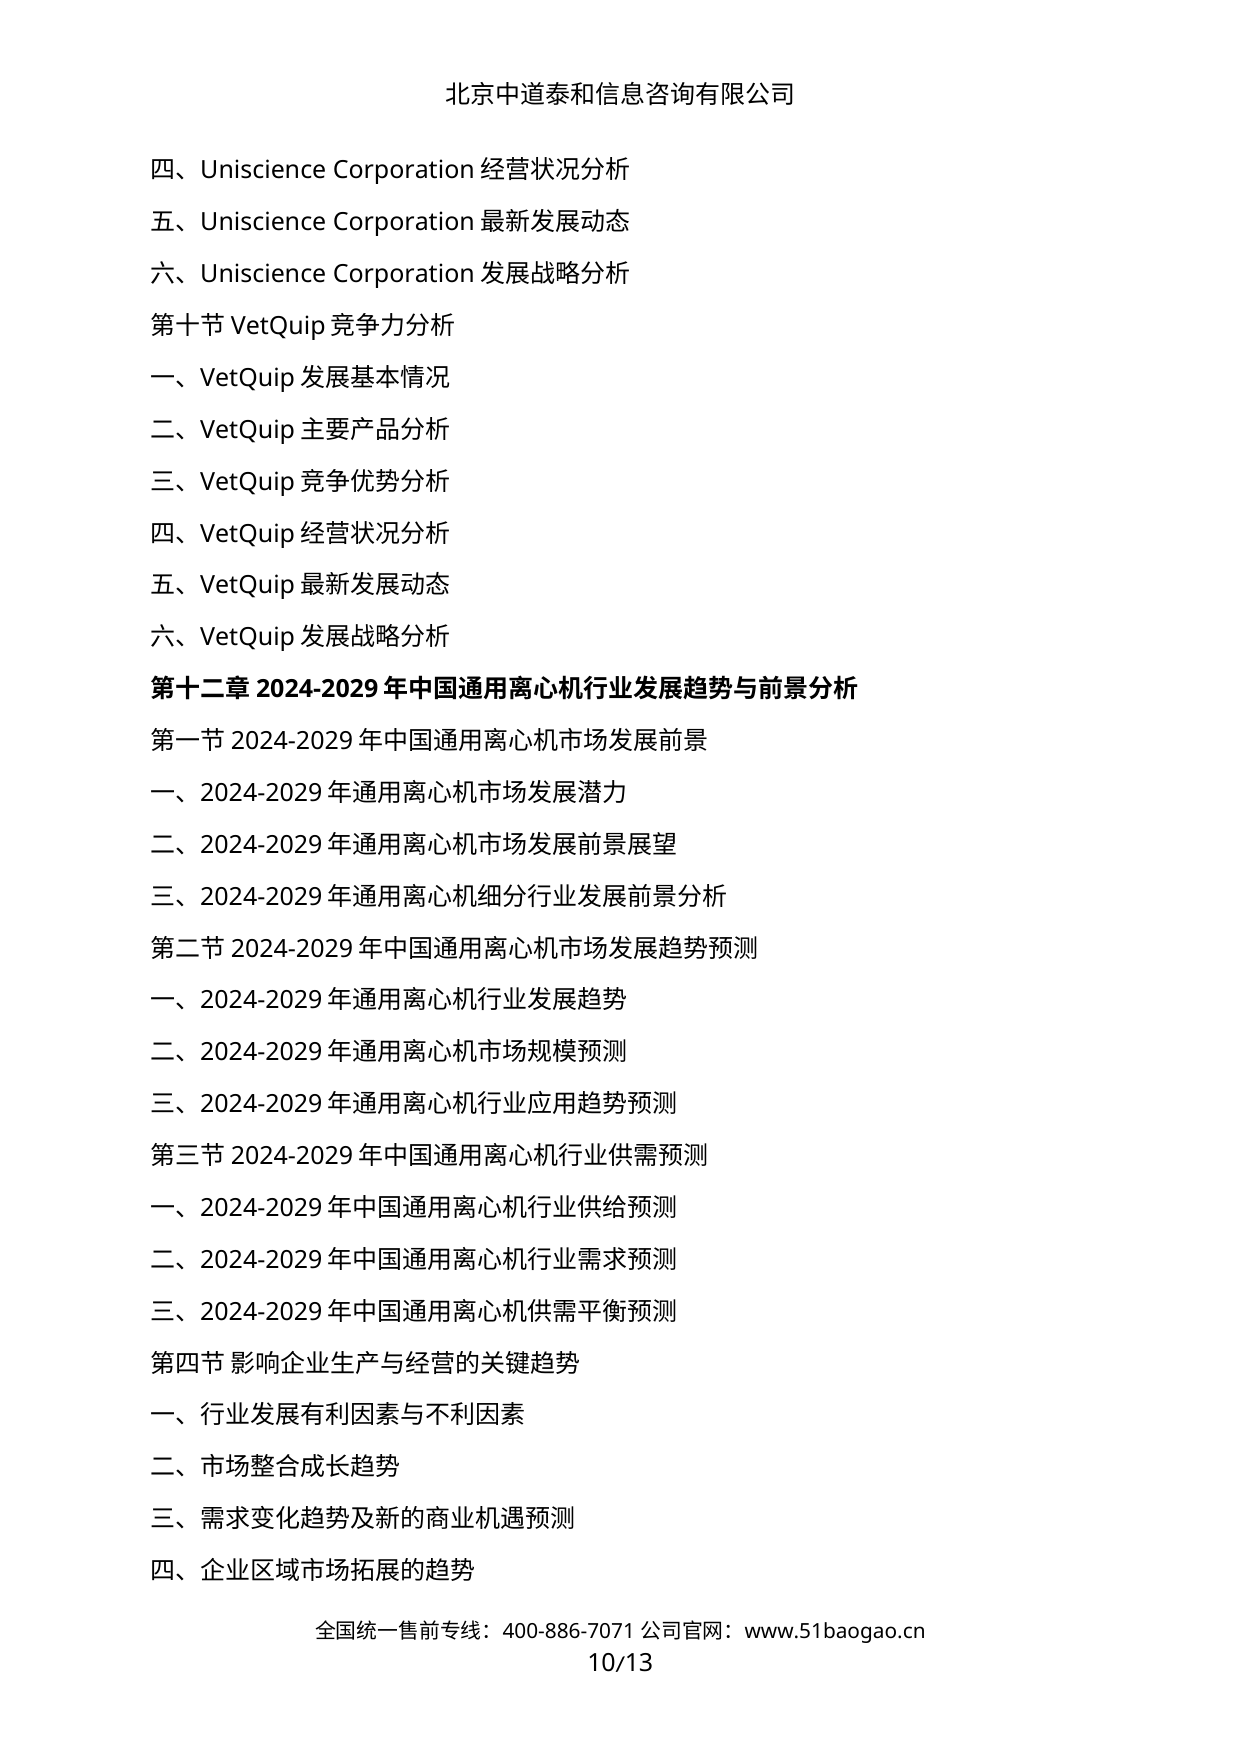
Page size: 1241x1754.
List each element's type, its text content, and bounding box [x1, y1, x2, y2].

text 第一节 2024-2029年中国通用离心机市场发展前景 [150, 721, 1090, 757]
text 一、2024-2029年通用离心机行业发展趋势 [150, 980, 1090, 1016]
text 第四节 影响企业生产与经营的关键趋势 [150, 1343, 1090, 1379]
text 五、VetQuip最新发展动态 [150, 565, 1090, 601]
text 一、2024-2029年通用离心机市场发展潜力 [150, 772, 1090, 809]
text 二、VetQuip主要产品分析 [150, 409, 1090, 446]
text 第三节 2024-2029年中国通用离心机行业供需预测 [150, 1136, 1090, 1172]
text 一、VetQuip发展基本情况 [150, 357, 1090, 394]
text 第十二章 2024-2029年中国通用离心机行业发展趋势与前景分析 [150, 669, 1090, 705]
text 一、2024-2029年中国通用离心机行业供给预测 [150, 1187, 1090, 1224]
text 第十节 VetQuip竞争力分析 [150, 306, 1090, 342]
text 二、2024-2029年中国通用离心机行业需求预测 [150, 1239, 1090, 1276]
text 四、Uniscience Corporation经营状况分析 [150, 150, 1090, 186]
text 一、行业发展有利因素与不利因素 [150, 1395, 1090, 1431]
text 五、Uniscience Corporation最新发展动态 [150, 202, 1090, 238]
text 二、2024-2029年通用离心机市场规模预测 [150, 1032, 1090, 1068]
text 三、需求变化趋势及新的商业机遇预测 [150, 1499, 1090, 1535]
text 四、VetQuip经营状况分析 [150, 513, 1090, 549]
text 六、VetQuip发展战略分析 [150, 617, 1090, 653]
text 四、企业区域市场拓展的趋势 [150, 1551, 1090, 1587]
text 二、2024-2029年通用离心机市场发展前景展望 [150, 824, 1090, 861]
text 六、Uniscience Corporation发展战略分析 [150, 254, 1090, 290]
text 二、市场整合成长趋势 [150, 1447, 1090, 1483]
text 三、2024-2029年通用离心机行业应用趋势预测 [150, 1084, 1090, 1120]
text 三、2024-2029年通用离心机细分行业发展前景分析 [150, 876, 1090, 912]
text 三、VetQuip竞争优势分析 [150, 461, 1090, 497]
text 三、2024-2029年中国通用离心机供需平衡预测 [150, 1291, 1090, 1327]
text 第二节 2024-2029年中国通用离心机市场发展趋势预测 [150, 928, 1090, 964]
